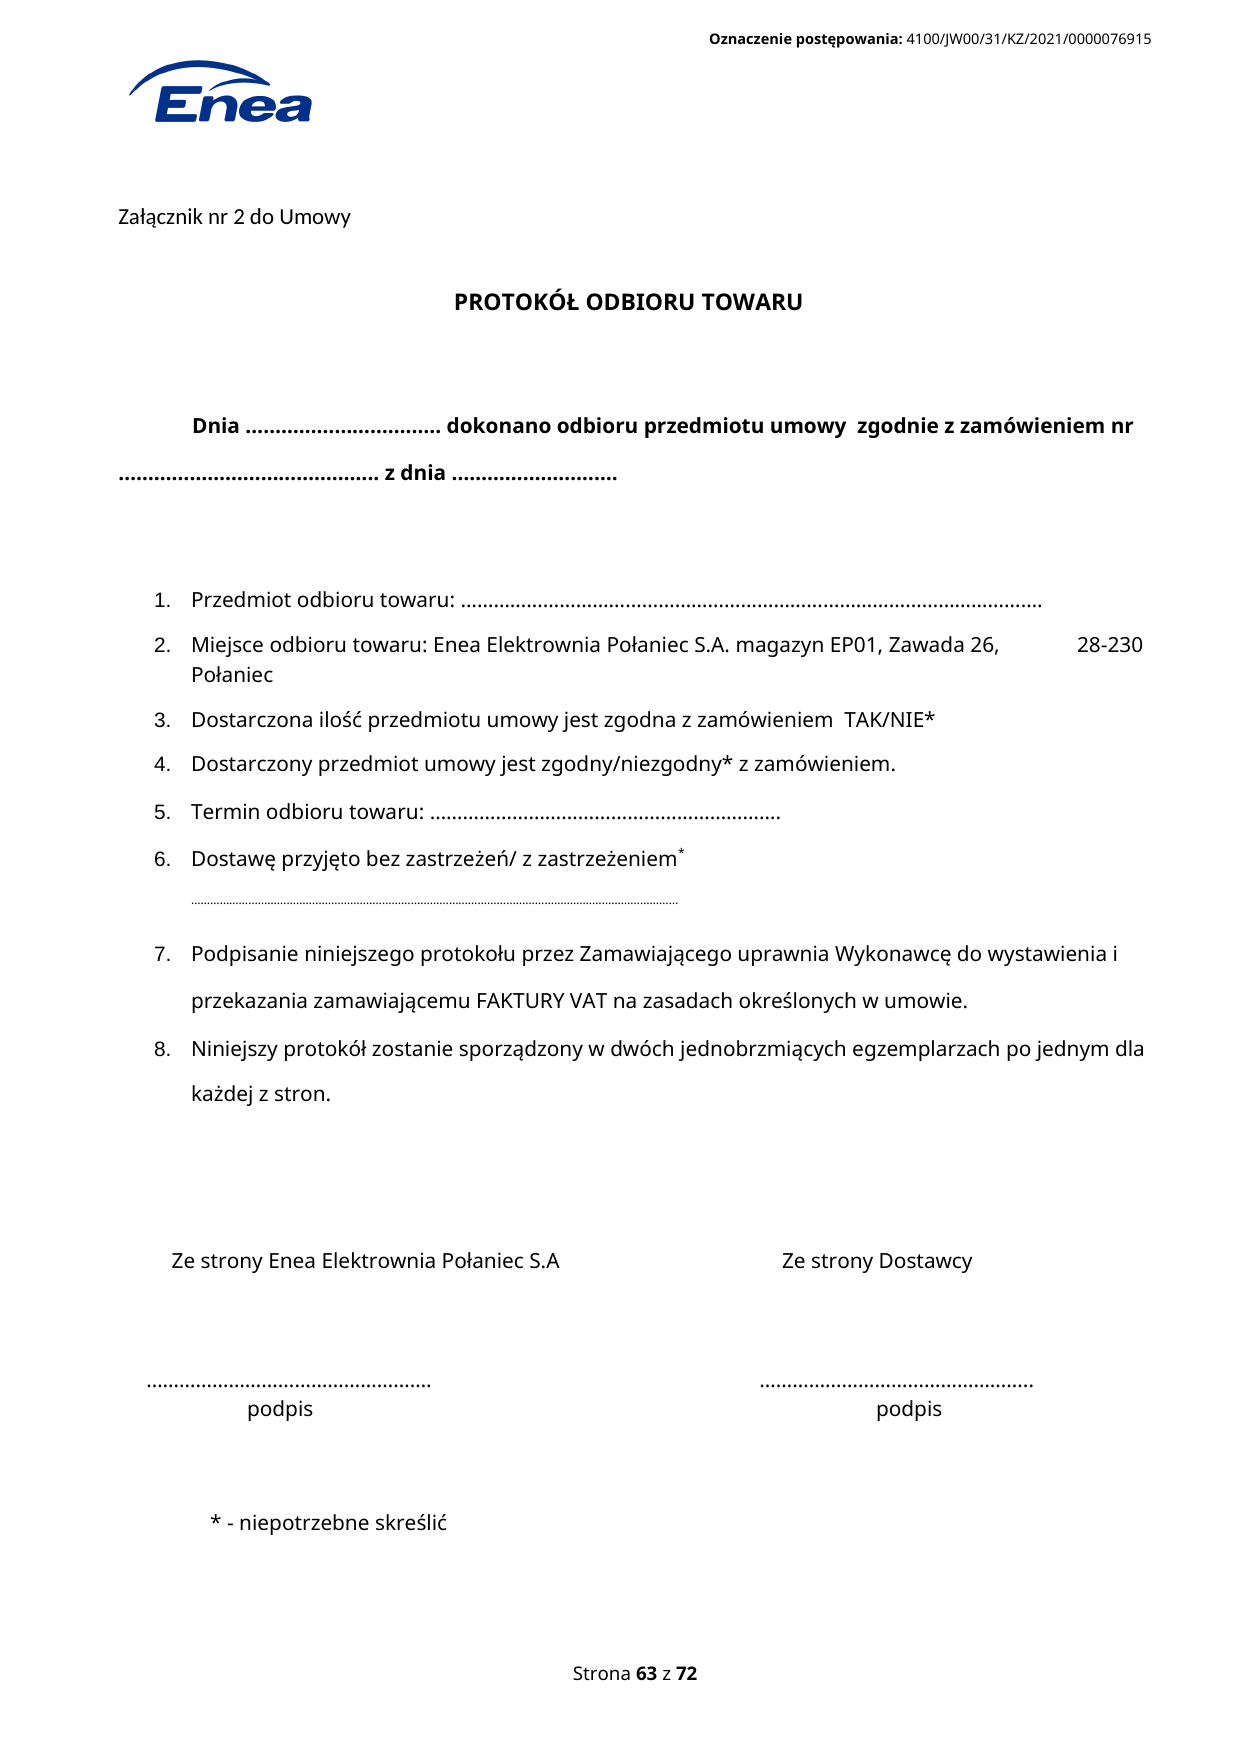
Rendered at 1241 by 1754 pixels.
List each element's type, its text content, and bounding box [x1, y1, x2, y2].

text podpis podpis [118, 1394, 1152, 1422]
text Załącznik nr 2 do Umowy [118, 202, 1152, 230]
list Miejsce odbioru towaru: Enea Elektrownia Połaniec S.A. magazyn EP01, Zawada 26, 28-230 Połaniec [154, 630, 1146, 689]
list Niniejszy protokół zostanie sporządzony w dwóch jednobrzmiących egzemplarzach po jednym dla każdej z stron. [154, 1034, 1146, 1107]
text PROTOKÓŁ ODBIORU TOWARU [118, 286, 1139, 317]
text Dnia ……………………….….. dokonano odbioru przedmiotu umowy zgodnie z zamówieniem nr …………………………………….. z dnia ………………………. [118, 411, 1152, 486]
picture [117, 50, 324, 124]
list Termin odbioru towaru: ………………………………………………………. [154, 797, 1146, 825]
list Przedmiot odbioru towaru: ……………………………………………………………………………………………. [154, 586, 1146, 614]
text Ze strony Enea Elektrownia Połaniec S.A Ze strony Dostawcy [171, 1246, 1152, 1274]
list Dostarczony przedmiot umowy jest zgodny/niezgodny* z zamówieniem. [154, 749, 1146, 778]
text ……………………………………………………………………………………………………………………………………… [191, 892, 1146, 920]
list Podpisanie niniejszego protokołu przez Zamawiającego uprawnia Wykonawcę do wystawienia i przekazania zamawiającemu FAKTURY VAT na zasadach określonych w umowie. [154, 939, 1146, 1014]
text * - niepotrzebne skreślić [210, 1508, 1146, 1537]
list Dostarczona ilość przedmiotu umowy jest zgodna z zamówieniem TAK/NIE* [154, 705, 1146, 733]
text ……………………………………………. ………………………………………….. [118, 1365, 1152, 1394]
list Dostawę przyjęto bez zastrzeżeń/ z zastrzeżeniem* [154, 844, 1146, 873]
